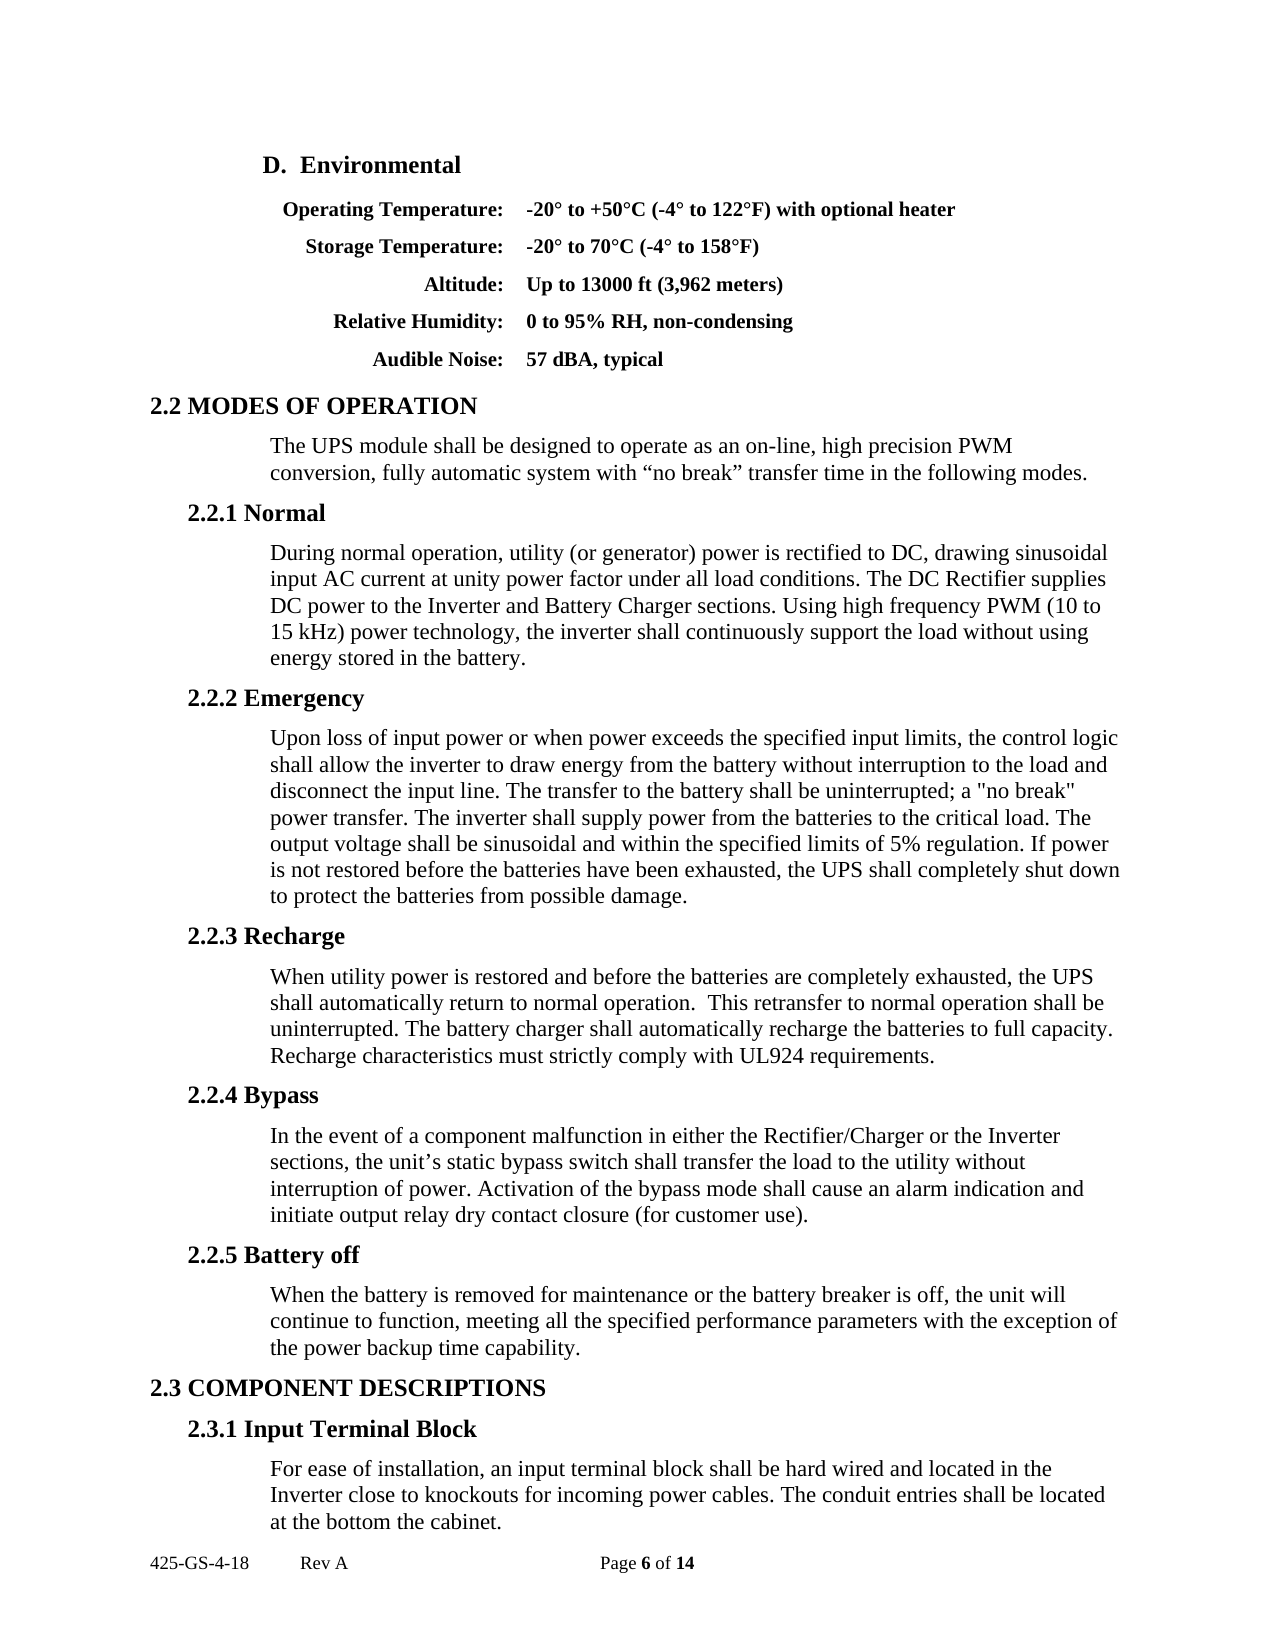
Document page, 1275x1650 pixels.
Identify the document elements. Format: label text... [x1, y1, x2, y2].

title When utility power is restored and before the batteries are completely exhausted, the UPS shall automatically return to normal operation. This retransfer to normal operation shall be uninterrupted. The battery charger shall automatically recharge the batteries to full capacity. Recharge characteristics must strictly comply with UL924 requirements. [270, 963, 1125, 1068]
subtitle Battery off [187, 1240, 1125, 1268]
subtitle Environmental [262, 150, 1125, 179]
table_cell Altitude: [216, 266, 515, 304]
subtitle Input Terminal Block [187, 1414, 1125, 1443]
subtitle Emergency [187, 683, 1125, 712]
subtitle Bypass [187, 1081, 1125, 1109]
table_cell 0 to 95% RH, non-condensing [515, 304, 1181, 341]
subtitle Modes of operation [150, 391, 1125, 420]
title In the event of a component malfunction in either the Rectifier/Charger or the Inverter sections, the unit’s static bypass switch shall transfer the load to the utility without interruption of power. Activation of the bypass mode shall cause an alarm indication and initiate output relay dry contact closure (for customer use). [270, 1122, 1125, 1227]
title Upon loss of input power or when power exceeds the specified input limits, the control logic shall allow the inverter to draw energy from the battery without interruption to the load and disconnect the input line. The transfer to the battery shall be uninterrupted; a "no break" power transfer. The inverter shall supply power from the batteries to the critical load. The output voltage shall be sinusoidal and within the specified limits of 5% regulation. If power is not restored before the batteries have been exhausted, the UPS shall completely shut down to protect the batteries from possible damage. [270, 724, 1125, 909]
table_cell -20° to 70°C (-4° to 158°F) [515, 229, 1181, 266]
table_cell Audible Noise: [216, 341, 515, 379]
table_header -20° to +50°C (-4° to 122°F) with optional heater [515, 191, 1181, 229]
table_cell Relative Humidity: [216, 304, 515, 341]
title The UPS module shall be designed to operate as an on-line, high precision PWM conversion, fully automatic system with “no break” transfer time in the following modes. [270, 432, 1125, 485]
title During normal operation, utility (or generator) power is rectified to DC, drawing sinusoidal input AC current at unity power factor under all load conditions. The DC Rectifier supplies DC power to the Inverter and Battery Charger sections. Using high frequency PWM (10 to 15 kHz) power technology, the inverter shall continuously support the load without using energy stored in the battery. [270, 539, 1125, 671]
table_header Operating Temperature: [216, 191, 515, 229]
title For ease of installation, an input terminal block shall be hard wired and located in the Inverter close to knockouts for incoming power cables. The conduit entries shall be located at the bottom the cabinet. [270, 1455, 1125, 1534]
title When the battery is removed for maintenance or the battery breaker is off, the unit will continue to function, meeting all the specified performance parameters with the exception of the power backup time capability. [270, 1281, 1125, 1360]
subtitle Component Descriptions [150, 1373, 1125, 1401]
subtitle Normal [187, 498, 1125, 526]
subtitle Recharge [187, 921, 1125, 950]
table_cell Up to 13000 ft (3,962 meters) [515, 266, 1181, 304]
table_cell Storage Temperature: [216, 229, 515, 266]
table_cell 57 dBA, typical [515, 341, 1181, 379]
